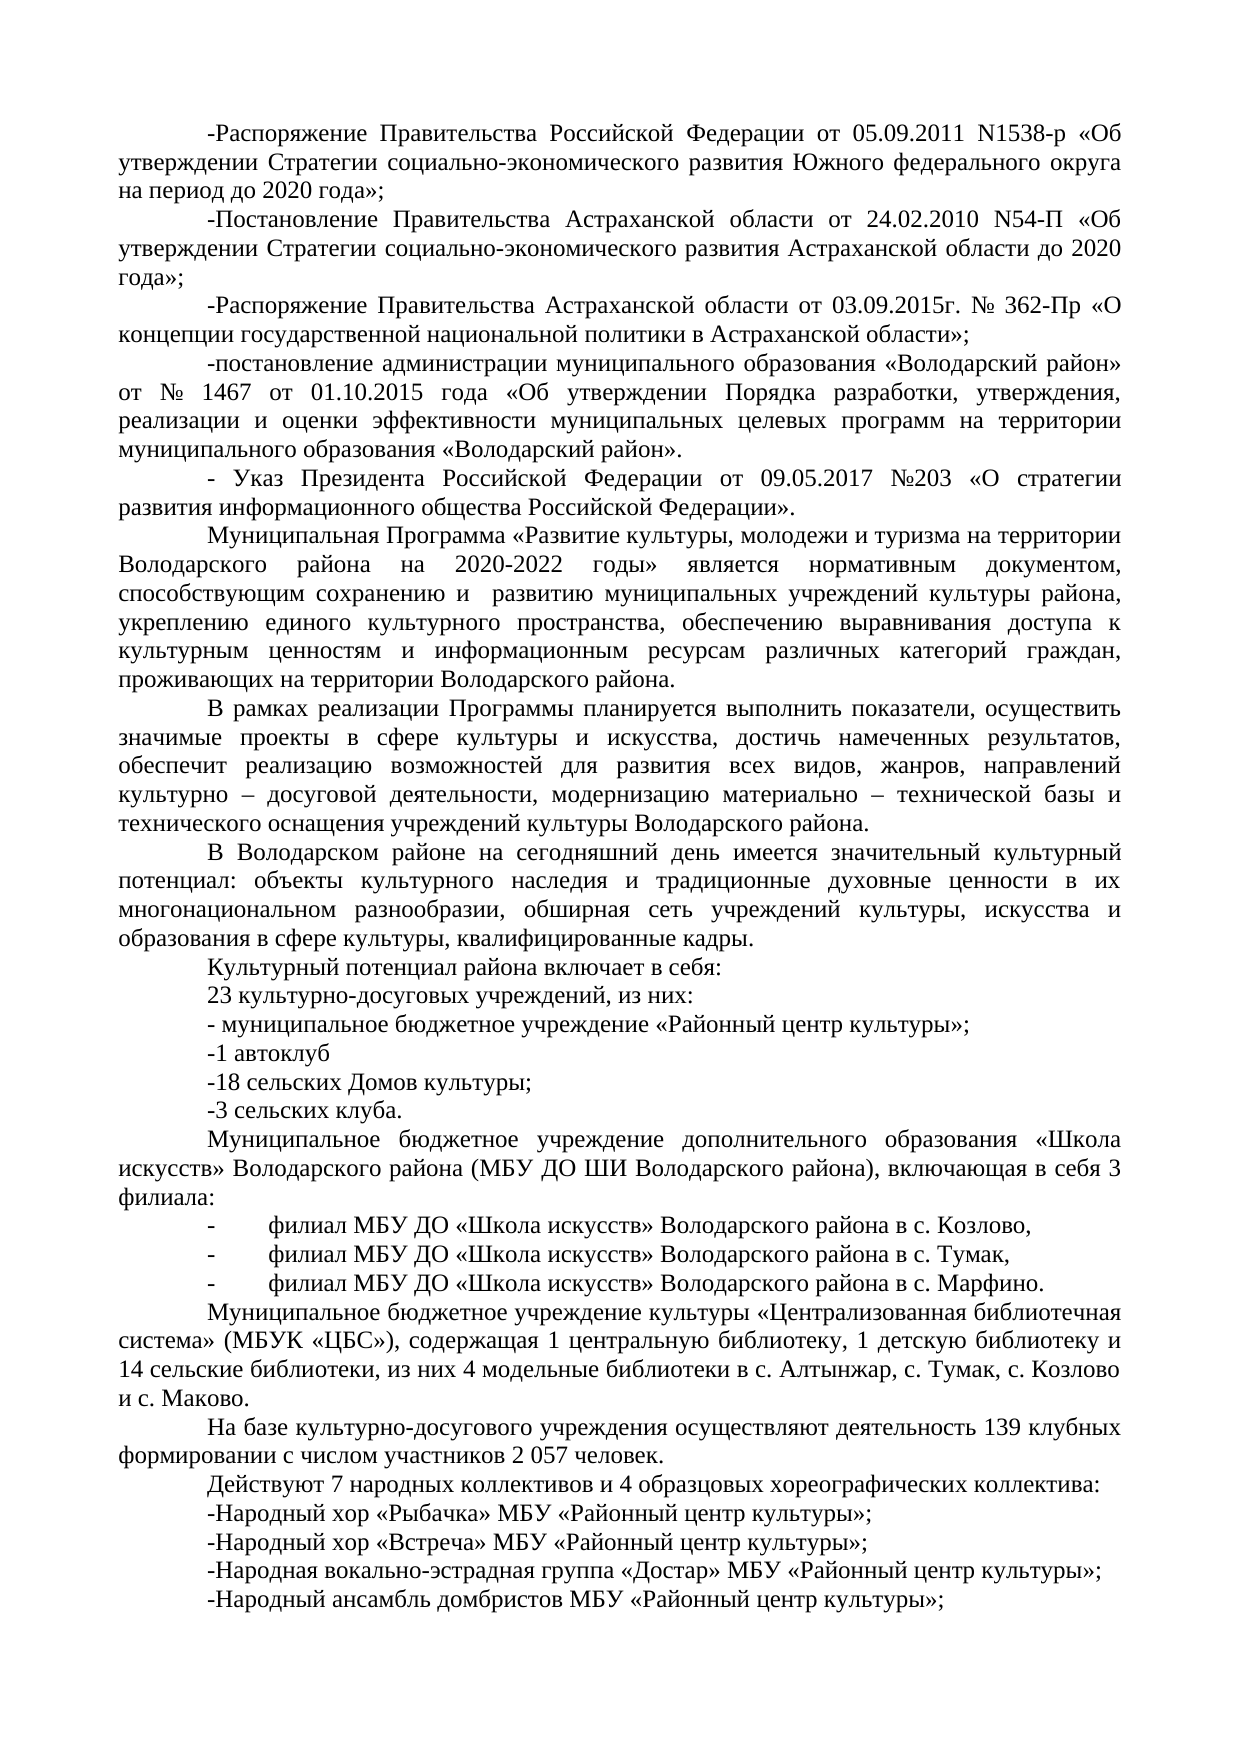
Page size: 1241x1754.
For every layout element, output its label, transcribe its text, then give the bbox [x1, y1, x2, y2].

text - филиал МБУ ДО «Школа искусств» Володарского района в с. Тумак, [118, 1239, 1122, 1268]
text - Указ Президента Российской Федерации от 09.05.2017 №203 «О стратегии развития информационного общества Российской Федерации». [118, 463, 1122, 521]
text Муниципальное бюджетное учреждение дополнительного образования «Школа искусств» Володарского района (МБУ ДО ШИ Володарского района), включающая в себя 3 филиала: [118, 1124, 1122, 1211]
text -Распоряжение Правительства Российской Федерации от 05.09.2011 N1538-р «Об утверждении Стратегии социально-экономического развития Южного федерального округа на период до 2020 года»; [118, 118, 1122, 204]
text 23 культурно-досуговых учреждений, из них: [118, 981, 1122, 1009]
text -Народная вокально-эстрадная группа «Достар» МБУ «Районный центр культуры»; [118, 1556, 1122, 1584]
text -Народный хор «Рыбачка» МБУ «Районный центр культуры»; [118, 1498, 1122, 1527]
text -18 сельских Домов культуры; [118, 1067, 1122, 1096]
text -Народный хор «Встреча» МБУ «Районный центр культуры»; [118, 1527, 1122, 1556]
text -1 автоклуб [118, 1038, 1122, 1067]
text -Постановление Правительства Астраханской области от 24.02.2010 N54-П «Об утверждении Стратегии социально-экономического развития Астраханской области до 2020 года»; [118, 204, 1122, 291]
text В Володарском районе на сегодняшний день имеется значительный культурный потенциал: объекты культурного наследия и традиционные духовные ценности в их многонациональном разнообразии, обширная сеть учреждений культуры, искусства и образования в сфере культуры, квалифицированные кадры. [118, 837, 1122, 952]
text В рамках реализации Программы планируется выполнить показатели, осуществить значимые проекты в сфере культуры и искусства, достичь намеченных результатов, обеспечит реализацию возможностей для развития всех видов, жанров, направлений культурно – досуговой деятельности, модернизацию материально – технической базы и технического оснащения учреждений культуры Володарского района. [118, 693, 1122, 837]
text -постановление администрации муниципального образования «Володарский район» от № 1467 от 01.10.2015 года «Об утверждении Порядка разработки, утверждения, реализации и оценки эффективности муниципальных целевых программ на территории муниципального образования «Володарский район». [118, 348, 1122, 463]
text Действуют 7 народных коллективов и 4 образцовых хореографических коллектива: [118, 1469, 1122, 1498]
text - муниципальное бюджетное учреждение «Районный центр культуры»; [118, 1009, 1122, 1038]
text - филиал МБУ ДО «Школа искусств» Володарского района в с. Марфино. [118, 1268, 1122, 1297]
text На базе культурно-досугового учреждения осуществляют деятельность 139 клубных формировании с числом участников 2 057 человек. [118, 1412, 1122, 1469]
text -Народный ансамбль домбристов МБУ «Районный центр культуры»; [118, 1584, 1122, 1613]
text -Распоряжение Правительства Астраханской области от 03.09.2015г. № 362-Пр «О концепции государственной национальной политики в Астраханской области»; [118, 291, 1122, 348]
text Муниципальная Программа «Развитие культуры, молодежи и туризма на территории Володарского района на 2020-2022 годы» является нормативным документом, способствующим сохранению и развитию муниципальных учреждений культуры района, укреплению единого культурного пространства, обеспечению выравнивания доступа к культурным ценностям и информационным ресурсам различных категорий граждан, проживающих на территории Володарского района. [118, 521, 1122, 693]
text Культурный потенциал района включает в себя: [118, 952, 1122, 981]
text Муниципальное бюджетное учреждение культуры «Централизованная библиотечная система» (МБУК «ЦБС»), содержащая 1 центральную библиотеку, 1 детскую библиотеку и 14 сельские библиотеки, из них 4 модельные библиотеки в с. Алтынжар, с. Тумак, с. Козлово и с. Маково. [118, 1297, 1122, 1412]
text -3 сельских клуба. [118, 1096, 1122, 1124]
text - филиал МБУ ДО «Школа искусств» Володарского района в с. Козлово, [118, 1211, 1122, 1239]
